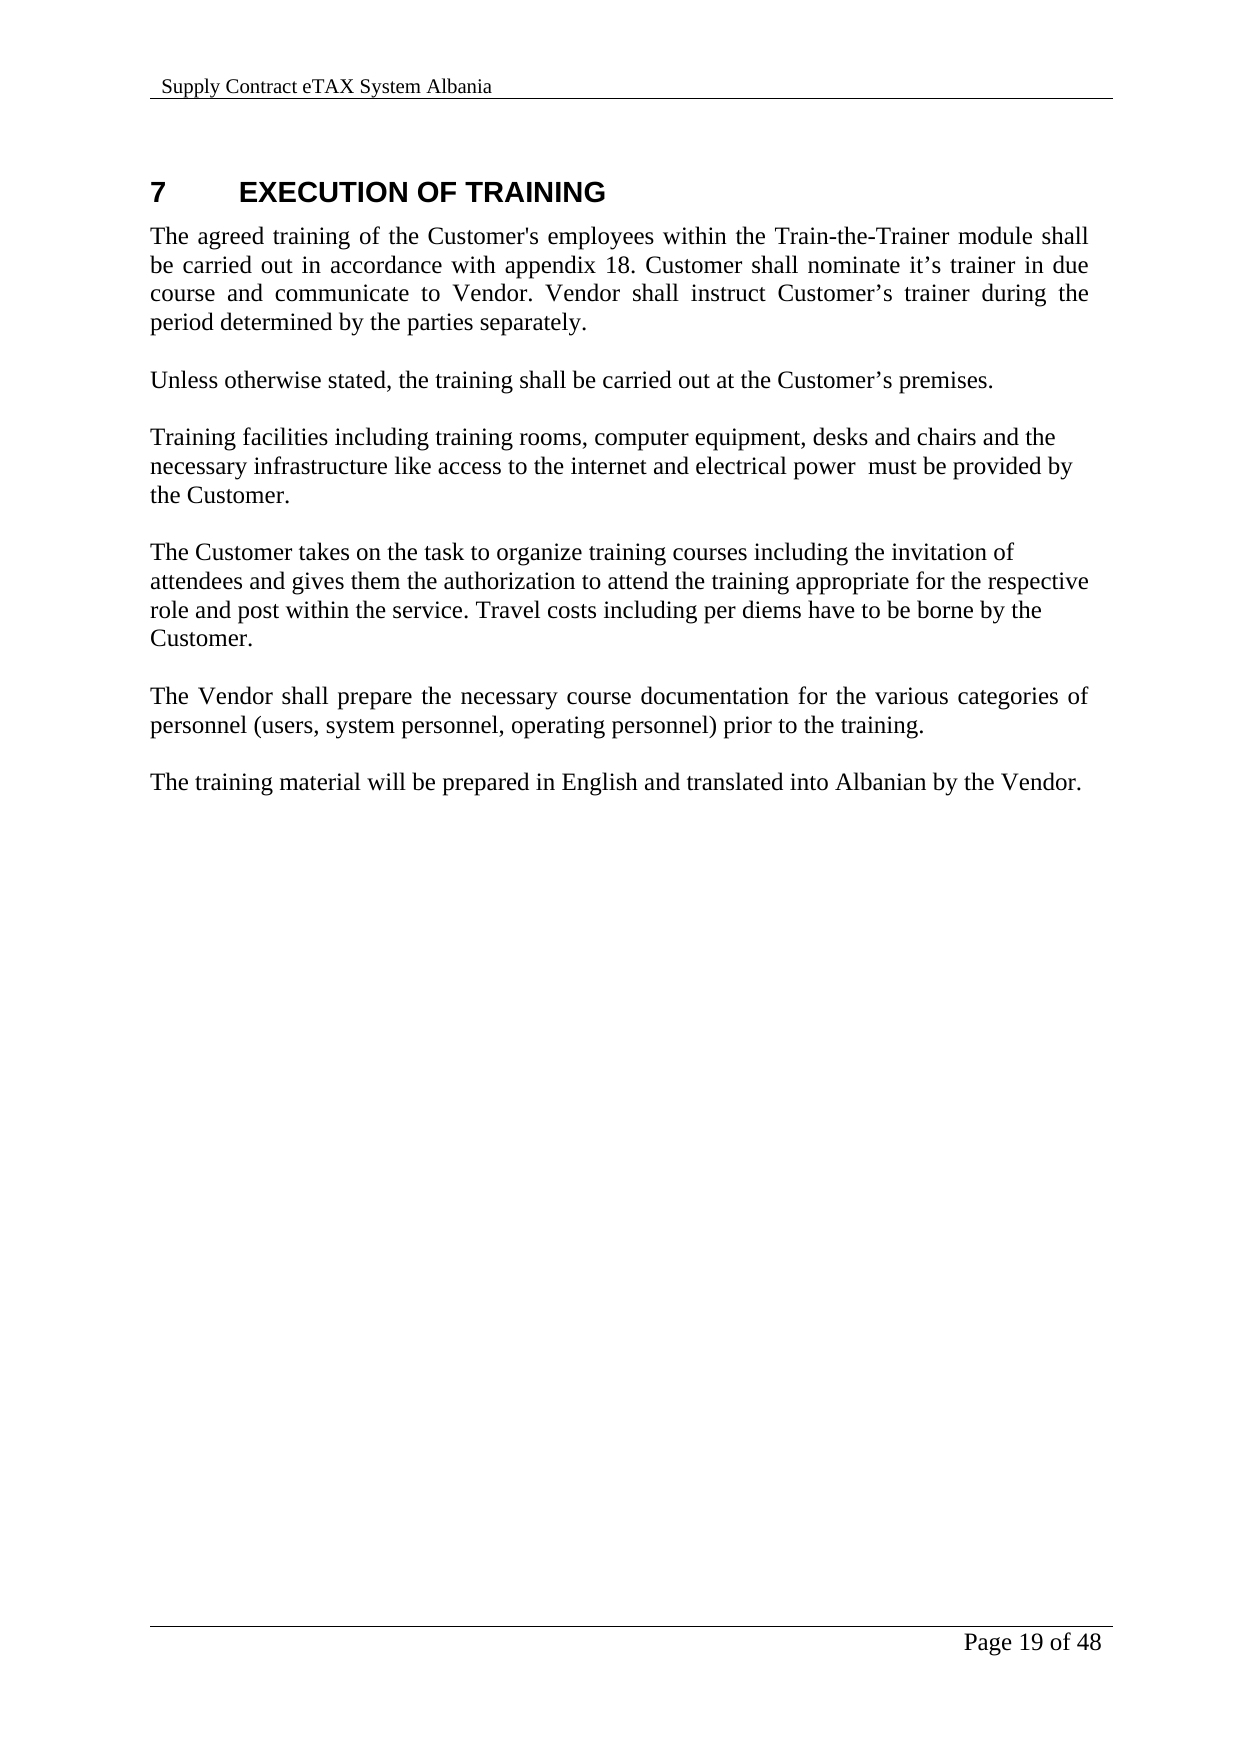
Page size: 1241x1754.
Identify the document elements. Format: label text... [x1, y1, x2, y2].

text Unless otherwise stated, the training shall be carried out at the Customer’s premises. [150, 365, 1090, 393]
text The Vendor shall prepare the necessary course documentation for the various categories of personnel (users, system personnel, operating personnel) prior to the training. [150, 681, 1090, 738]
subtitle Execution of training [150, 175, 1090, 208]
text The Customer takes on the task to organize training courses including the invitation of attendees and gives them the authorization to attend the training appropriate for the respective role and post within the service. Travel costs including per diems have to be borne by the Customer. [150, 537, 1090, 652]
text The training material will be prepared in English and translated into Albanian by the Vendor. [150, 767, 1090, 796]
text The agreed training of the Customer's employees within the Train-the-Trainer module shall be carried out in accordance with appendix 18. Customer shall nominate it’s trainer in due course and communicate to Vendor. Vendor shall instruct Customer’s trainer during the period determined by the parties separately. [150, 221, 1090, 336]
text Training facilities including training rooms, computer equipment, desks and chairs and the necessary infrastructure like access to the internet and electrical power must be provided by the Customer. [150, 422, 1090, 508]
